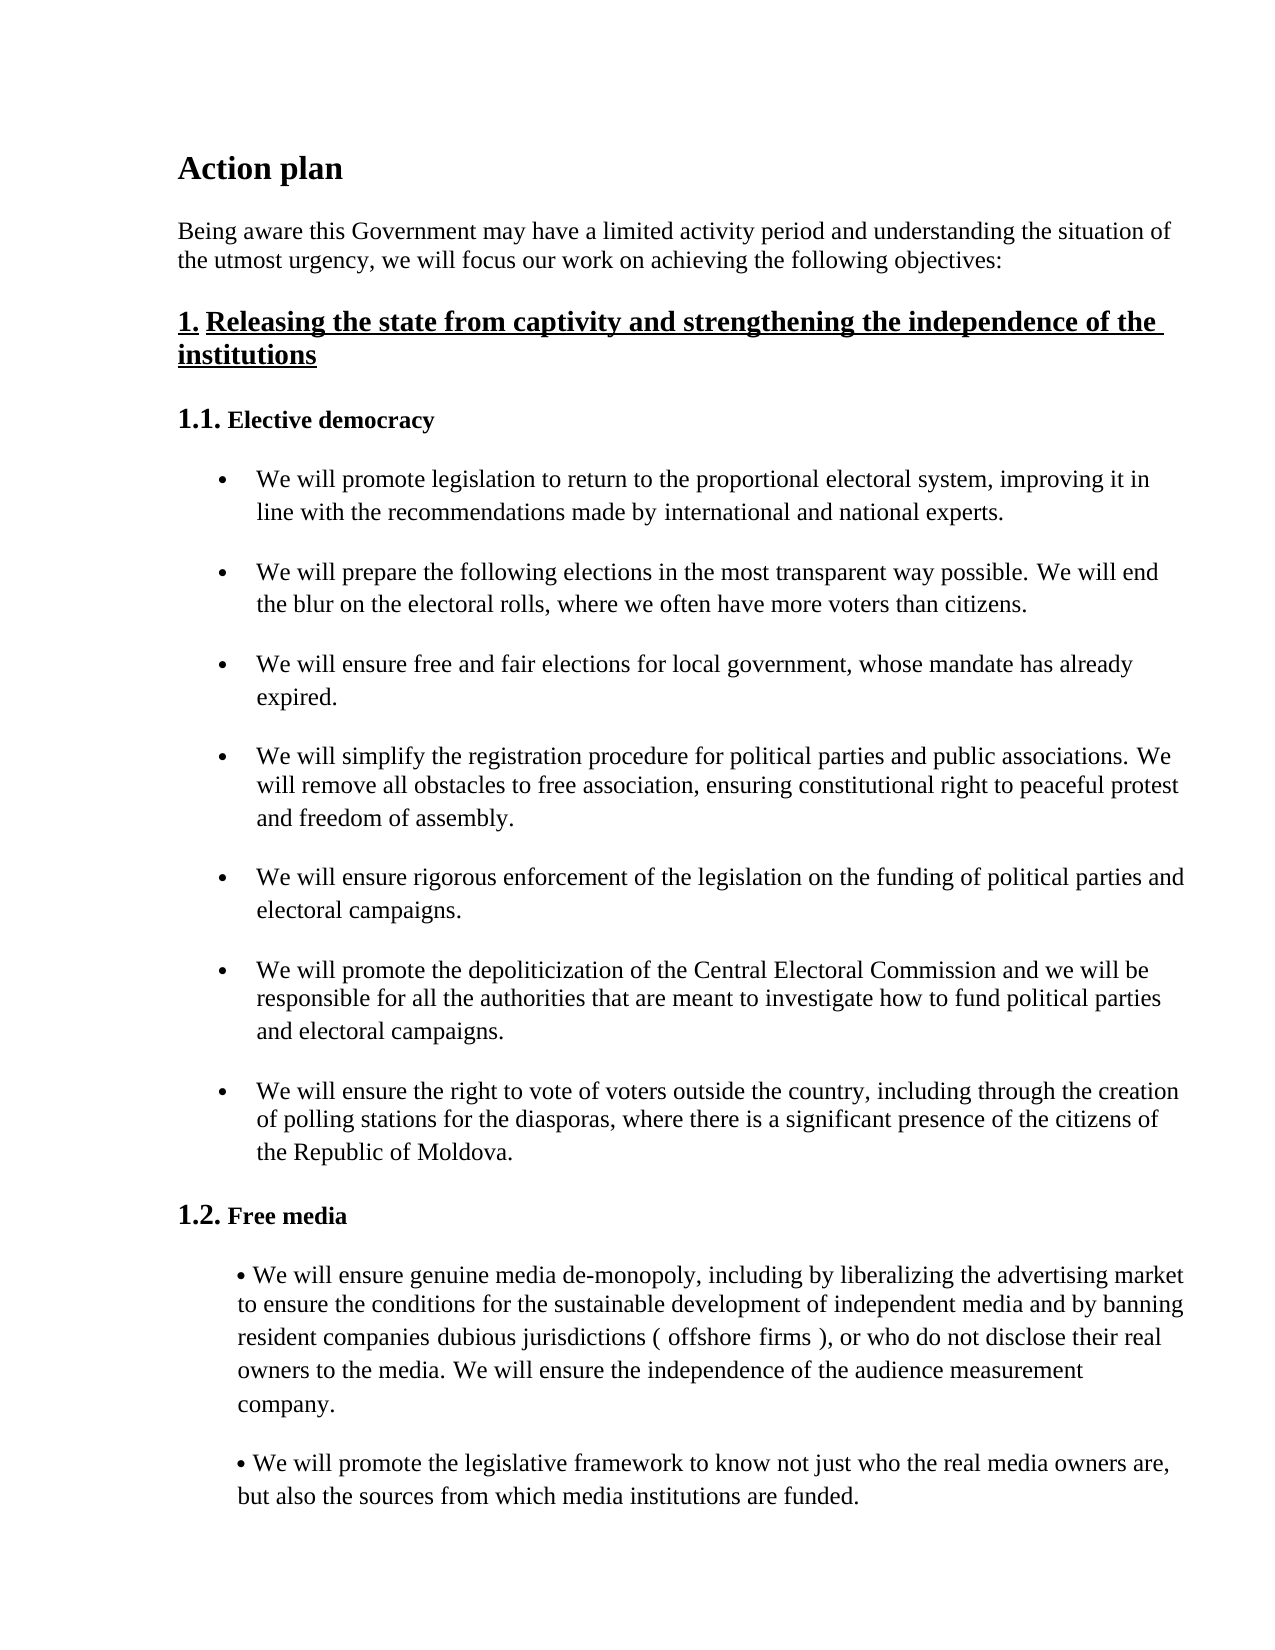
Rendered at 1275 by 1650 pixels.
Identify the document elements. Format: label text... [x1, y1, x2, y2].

text 1. Releasing the state from captivity and strengthening the independence of the institutions [177, 304, 1186, 371]
list We will ensure free and fair elections for local government, whose mandate has already expired. [219, 649, 1186, 711]
text Action plan [177, 148, 1186, 186]
text Being aware this Government may have a limited activity period and understanding the situation of the utmost urgency, we will focus our work on achieving the following objectives: [177, 216, 1186, 274]
list We will promote the legislative framework to know not just who the real media owners are, but also the sources from which media institutions are funded. [237, 1448, 1186, 1511]
list We will ensure rigorous enforcement of the legislation on the funding of political parties and electoral campaigns. [219, 862, 1186, 925]
list We will ensure the right to vote of voters outside the country, including through the creation of polling stations for the diasporas, where there is a significant presence of the citizens of the Republic of Moldova. [219, 1076, 1186, 1167]
list We will simplify the registration procedure for political parties and public associations. We will remove all obstacles to free association, ensuring constitutional right to peaceful protest and freedom of assembly. [219, 741, 1186, 832]
list We will prepare the following elections in the most transparent way possible. We will end the blur on the electoral rolls, where we often have more voters than citizens. [219, 557, 1186, 619]
list We will promote legislation to return to the proportional electoral system, improving it in line with the recommendations made by international and national experts. [219, 464, 1186, 527]
list We will ensure genuine media de-monopoly, including by liberalizing the advertising market to ensure the conditions for the sustainable development of independent media and by banning resident companies dubious jurisdictions ( offshore firms ), or who do not disclose their real owners to the media. We will ensure the independence of the audience measurement company. [237, 1260, 1186, 1418]
text 1.1. Elective democracy [177, 401, 1186, 434]
list We will promote the depoliticization of the Central Electoral Commission and we will be responsible for all the authorities that are meant to investigate how to fund political parties and electoral campaigns. [219, 955, 1186, 1046]
text 1.2. Free media [177, 1197, 1186, 1230]
